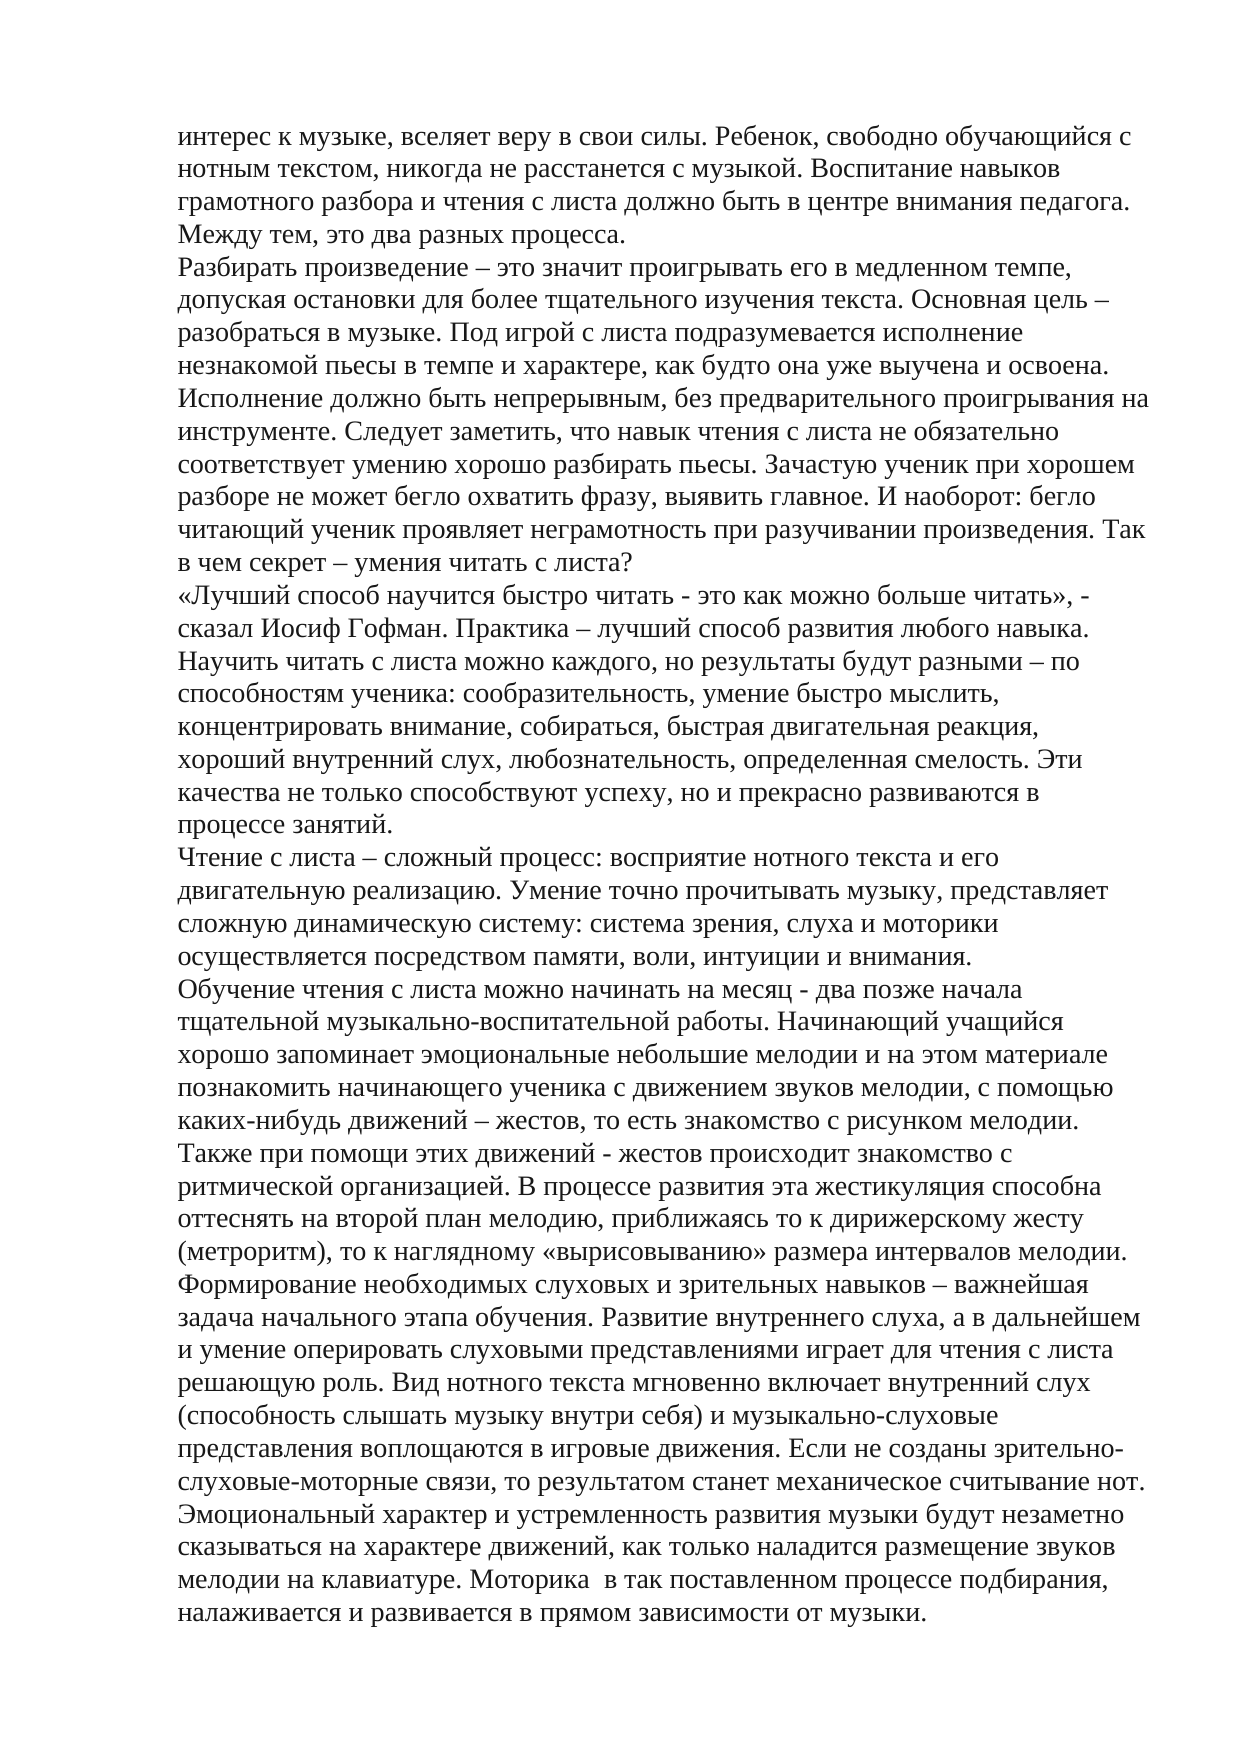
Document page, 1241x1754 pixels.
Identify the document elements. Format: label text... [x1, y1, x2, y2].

text Исполнение должно быть непрерывным, без предварительного проигрывания на инструменте. Следует заметить, что навык чтения с листа не обязательно соответствует умению хорошо разбирать пьесы. Зачастую ученик при хорошем разборе не может бегло охватить фразу, выявить главное. И наоборот: бегло читающий ученик проявляет неграмотность при разучивании произведения. Так в чем секрет – умения читать с листа? [177, 381, 1152, 577]
text Обучение чтения с листа можно начинать на месяц - два позже начала тщательной музыкально-воспитательной работы. Начинающий учащийся хорошо запоминает эмоциональные небольшие мелодии и на этом материале познакомить начинающего ученика с движением звуков мелодии, с помощью каких-нибудь движений – жестов, то есть знакомство с рисунком мелодии. Также при помощи этих движений - жестов происходит знакомство с ритмической организацией. В процессе развития эта жестикуляция способна оттеснять на второй план мелодию, приближаясь то к дирижерскому жесту (метроритм), то к наглядному «вырисовыванию» размера интервалов мелодии. Формирование необходимых слуховых и зрительных навыков – важнейшая задача начального этапа обучения. Развитие внутреннего слуха, а в дальнейшем и умение оперировать слуховыми представлениями играет для чтения с листа решающую роль. Вид нотного текста мгновенно включает внутренний слух (способность слышать музыку внутри себя) и музыкально-слуховые представления воплощаются в игровые движения. Если не созданы зрительно-слуховые-моторные связи, то результатом станет механическое считывание нот. Эмоциональный характер и устремленность развития музыки будут незаметно сказываться на характере движений, как только наладится размещение звуков мелодии на клавиатуре. Моторика в так поставленном процессе подбирания, налаживается и развивается в прямом зависимости от музыки. [177, 971, 1152, 1627]
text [177, 118, 1152, 249]
text «Лучший способ научится быстро читать - это как можно больше читать», - сказал Иосиф Гофман. Практика – лучший способ развития любого навыка. Научить читать с листа можно каждого, но результаты будут разными – по способностям ученика: сообразительность, умение быстро мыслить, концентрировать внимание, собираться, быстрая двигательная реакция, хороший внутренний слух, любознательность, определенная смелость. Эти качества не только способствуют успеху, но и прекрасно развиваются в процессе занятий. [177, 577, 1152, 840]
text Чтение с листа – сложный процесс: восприятие нотного текста и его двигательную реализацию. Умение точно прочитывать музыку, представляет сложную динамическую систему: система зрения, слуха и моторики осуществляется посредством памяти, воли, интуиции и внимания. [177, 840, 1152, 971]
text Разбирать произведение – это значит проигрывать его в медленном темпе, допуская остановки для более тщательного изучения текста. Основная цель – разобраться в музыке. Под игрой с листа подразумевается исполнение незнакомой пьесы в темпе и характере, как будто она уже выучена и освоена. [177, 249, 1152, 381]
